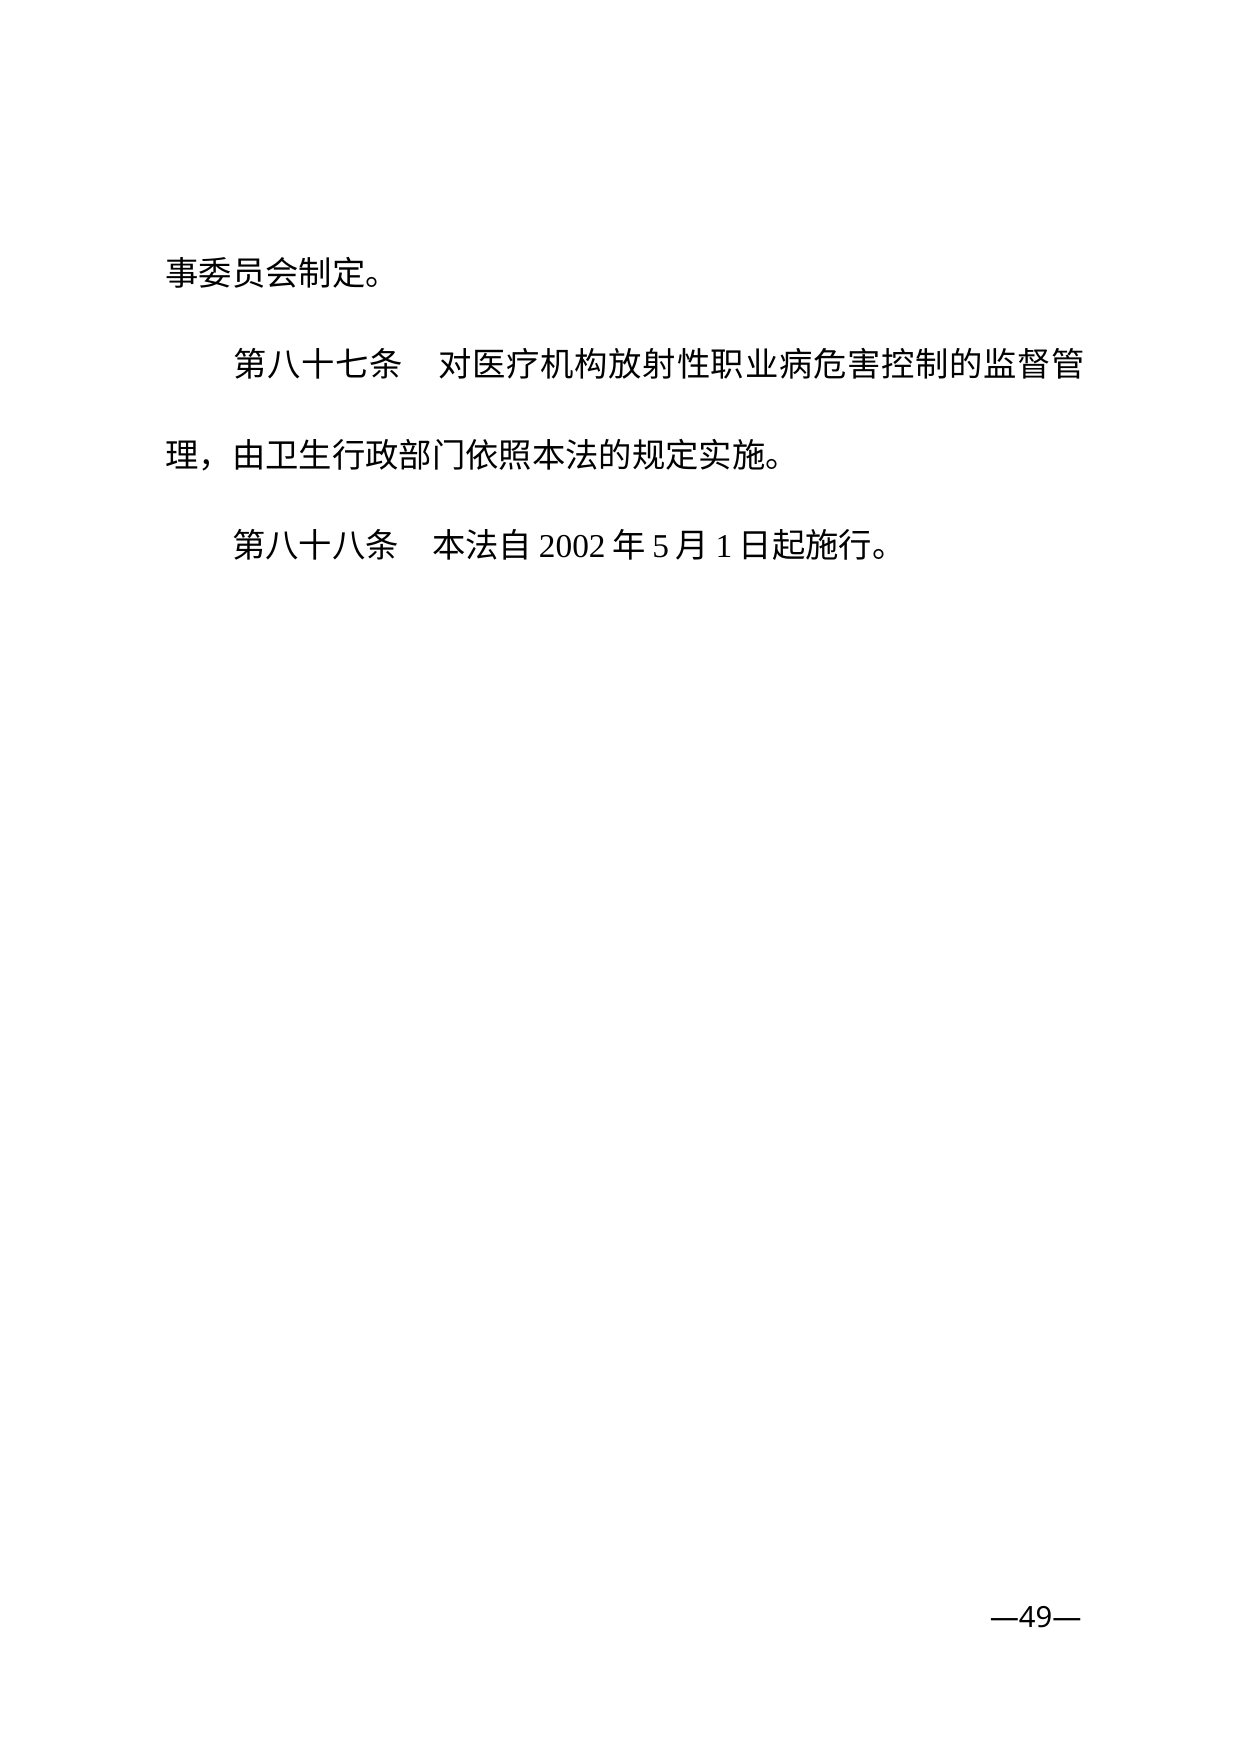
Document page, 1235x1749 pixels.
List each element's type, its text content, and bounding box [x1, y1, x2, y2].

text 第八十八条 本法自2002年5月1日起施行。 [165, 498, 1087, 588]
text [165, 226, 1087, 317]
text 第八十七条 对医疗机构放射性职业病危害控制的监督管理，由卫生行政部门依照本法的规定实施。 [165, 317, 1087, 498]
